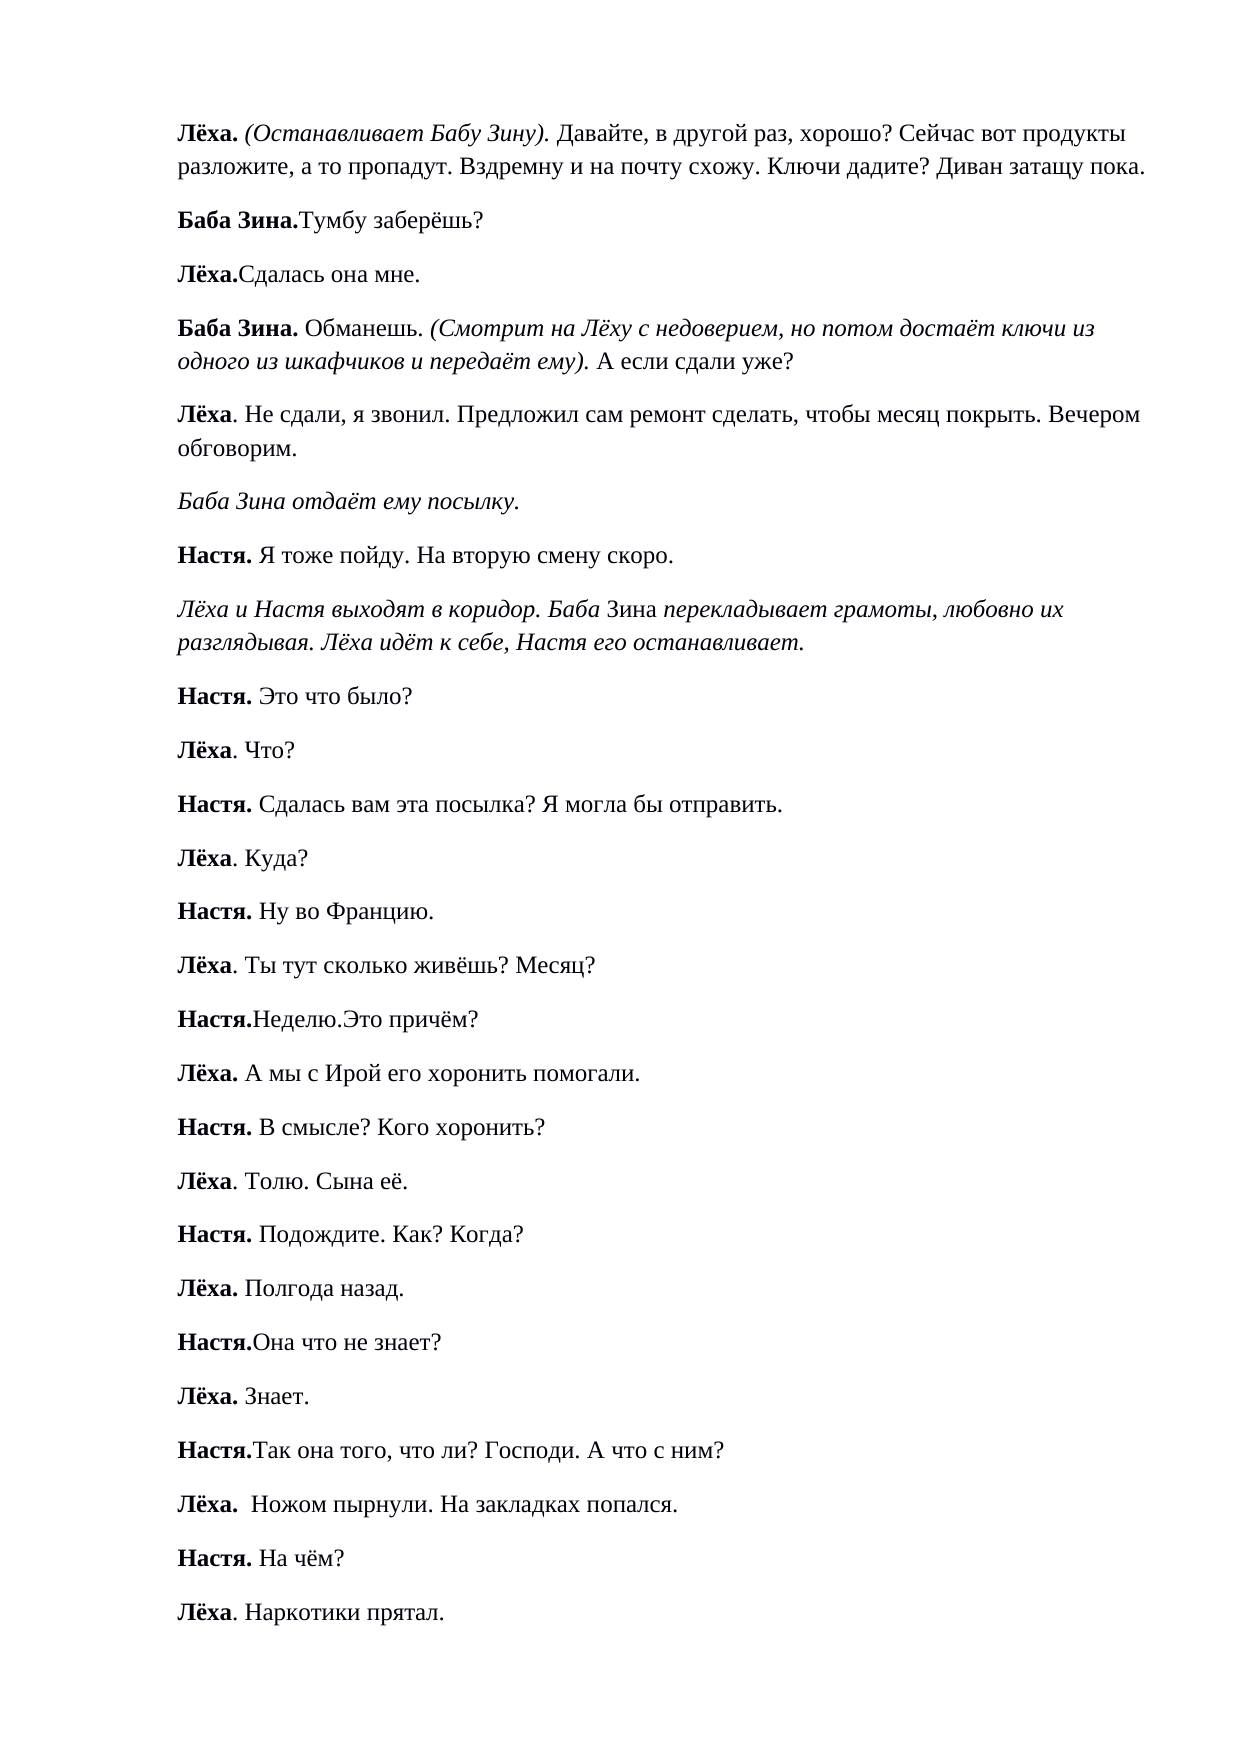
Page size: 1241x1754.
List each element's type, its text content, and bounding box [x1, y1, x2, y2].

text Лёха. Знает. [177, 1381, 1152, 1410]
text Настя. В смысле? Кого хоронить? [177, 1112, 1152, 1141]
text Лёха. Наркотики прятал. [177, 1597, 1152, 1625]
text Настя. Ну во Францию. [177, 896, 1152, 925]
text Лёха. Что? [177, 735, 1152, 764]
text Лёха. Не сдали, я звонил. Предложил сам ремонт сделать, чтобы месяц покрыть. Вечером обговорим. [177, 399, 1152, 461]
text Настя. Это что было? [177, 681, 1152, 710]
text Лёха. (Останавливает Бабу Зину). Давайте, в другой раз, хорошо? Сейчас вот продукты разложите, а то пропадут. Вздремну и на почту схожу. Ключи дадите? Диван затащу пока. [177, 118, 1152, 180]
text Настя. На чём? [177, 1543, 1152, 1571]
text Лёха. Ножом пырнули. На закладках попался. [177, 1489, 1152, 1518]
text Настя.Так она того, что ли? Господи. А что с ним? [177, 1435, 1152, 1464]
text Лёха.Сдалась она мне. [177, 259, 1152, 288]
text Баба Зина. Обманешь. (Смотрит на Лёху с недоверием, но потом достаёт ключи из одного из шкафчиков и передаёт ему). А если сдали уже? [177, 313, 1152, 374]
text Лёха. Толю. Сына её. [177, 1166, 1152, 1194]
text Лёха. Куда? [177, 843, 1152, 871]
text Лёха. Полгода назад. [177, 1273, 1152, 1302]
text Лёха и Настя выходят в коридор. Баба Зина перекладывает грамоты, любовно их разглядывая. Лёха идёт к себе, Настя его останавливает. [177, 594, 1152, 656]
text Баба Зина.Тумбу заберёшь? [177, 205, 1152, 234]
text Баба Зина отдаёт ему посылку. [177, 486, 1152, 515]
text Лёха. Ты тут сколько живёшь? Месяц? [177, 950, 1152, 979]
text Настя.Она что не знает? [177, 1327, 1152, 1356]
text Настя. Я тоже пойду. На вторую смену скоро. [177, 540, 1152, 569]
text Лёха. А мы с Ирой его хоронить помогали. [177, 1058, 1152, 1087]
text Настя. Сдалась вам эта посылка? Я могла бы отправить. [177, 789, 1152, 817]
text Настя. Подождите. Как? Когда? [177, 1219, 1152, 1248]
text Настя.Неделю.Это причём? [177, 1004, 1152, 1033]
